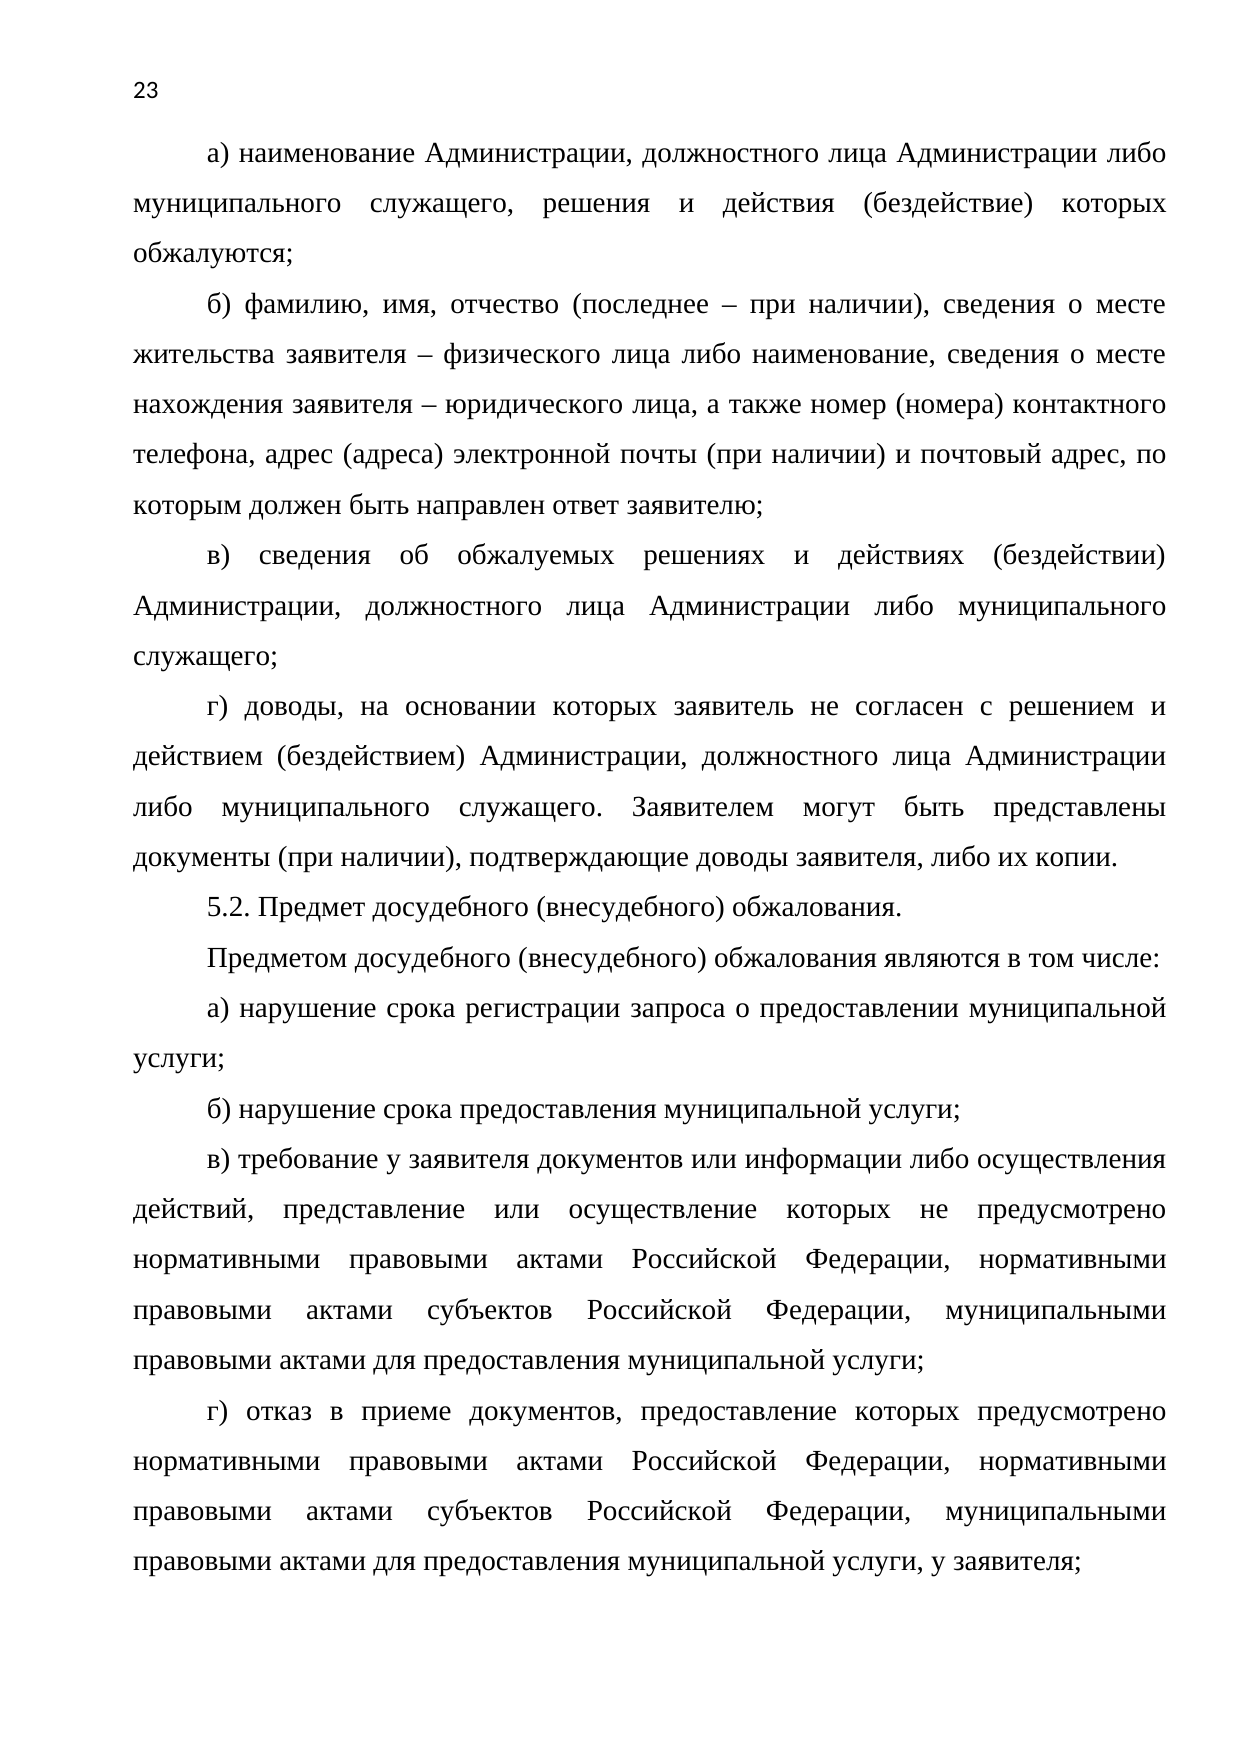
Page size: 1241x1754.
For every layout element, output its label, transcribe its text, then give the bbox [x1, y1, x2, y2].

text Предметом досудебного (внесудебного) обжалования являются в том числе: [133, 940, 1167, 973]
text б) фамилию, имя, отчество (последнее – при наличии), сведения о месте жительства заявителя – физического лица либо наименование, сведения о месте нахождения заявителя – юридического лица, а также номер (номера) контактного телефона, адрес (адреса) электронной почты (при наличии) и почтовый адрес, по которым должен быть направлен ответ заявителю; [133, 286, 1167, 521]
text а) нарушение срока регистрации запроса о предоставлении муниципальной услуги; [133, 990, 1167, 1074]
text в) сведения об обжалуемых решениях и действиях (бездействии) Администрации, должностного лица Администрации либо муниципального служащего; [133, 537, 1167, 671]
text г) отказ в приеме документов, предоставление которых предусмотрено нормативными правовыми актами Российской Федерации, нормативными правовыми актами субъектов Российской Федерации, муниципальными правовыми актами для предоставления муниципальной услуги, у заявителя; [133, 1393, 1167, 1577]
text 5.2. Предмет досудебного (внесудебного) обжалования. [133, 889, 1167, 923]
text в) требование у заявителя документов или информации либо осуществления действий, представление или осуществление которых не предусмотрено нормативными правовыми актами Российской Федерации, нормативными правовыми актами субъектов Российской Федерации, муниципальными правовыми актами для предоставления муниципальной услуги; [133, 1141, 1167, 1376]
text б) нарушение срока предоставления муниципальной услуги; [133, 1091, 1167, 1124]
text г) доводы, на основании которых заявитель не согласен с решением и действием (бездействием) Администрации, должностного лица Администрации либо муниципального служащего. Заявителем могут быть представлены документы (при наличии), подтверждающие доводы заявителя, либо их копии. [133, 688, 1167, 873]
text а) наименование Администрации, должностного лица Администрации либо муниципального служащего, решения и действия (бездействие) которых обжалуются; [133, 135, 1167, 269]
